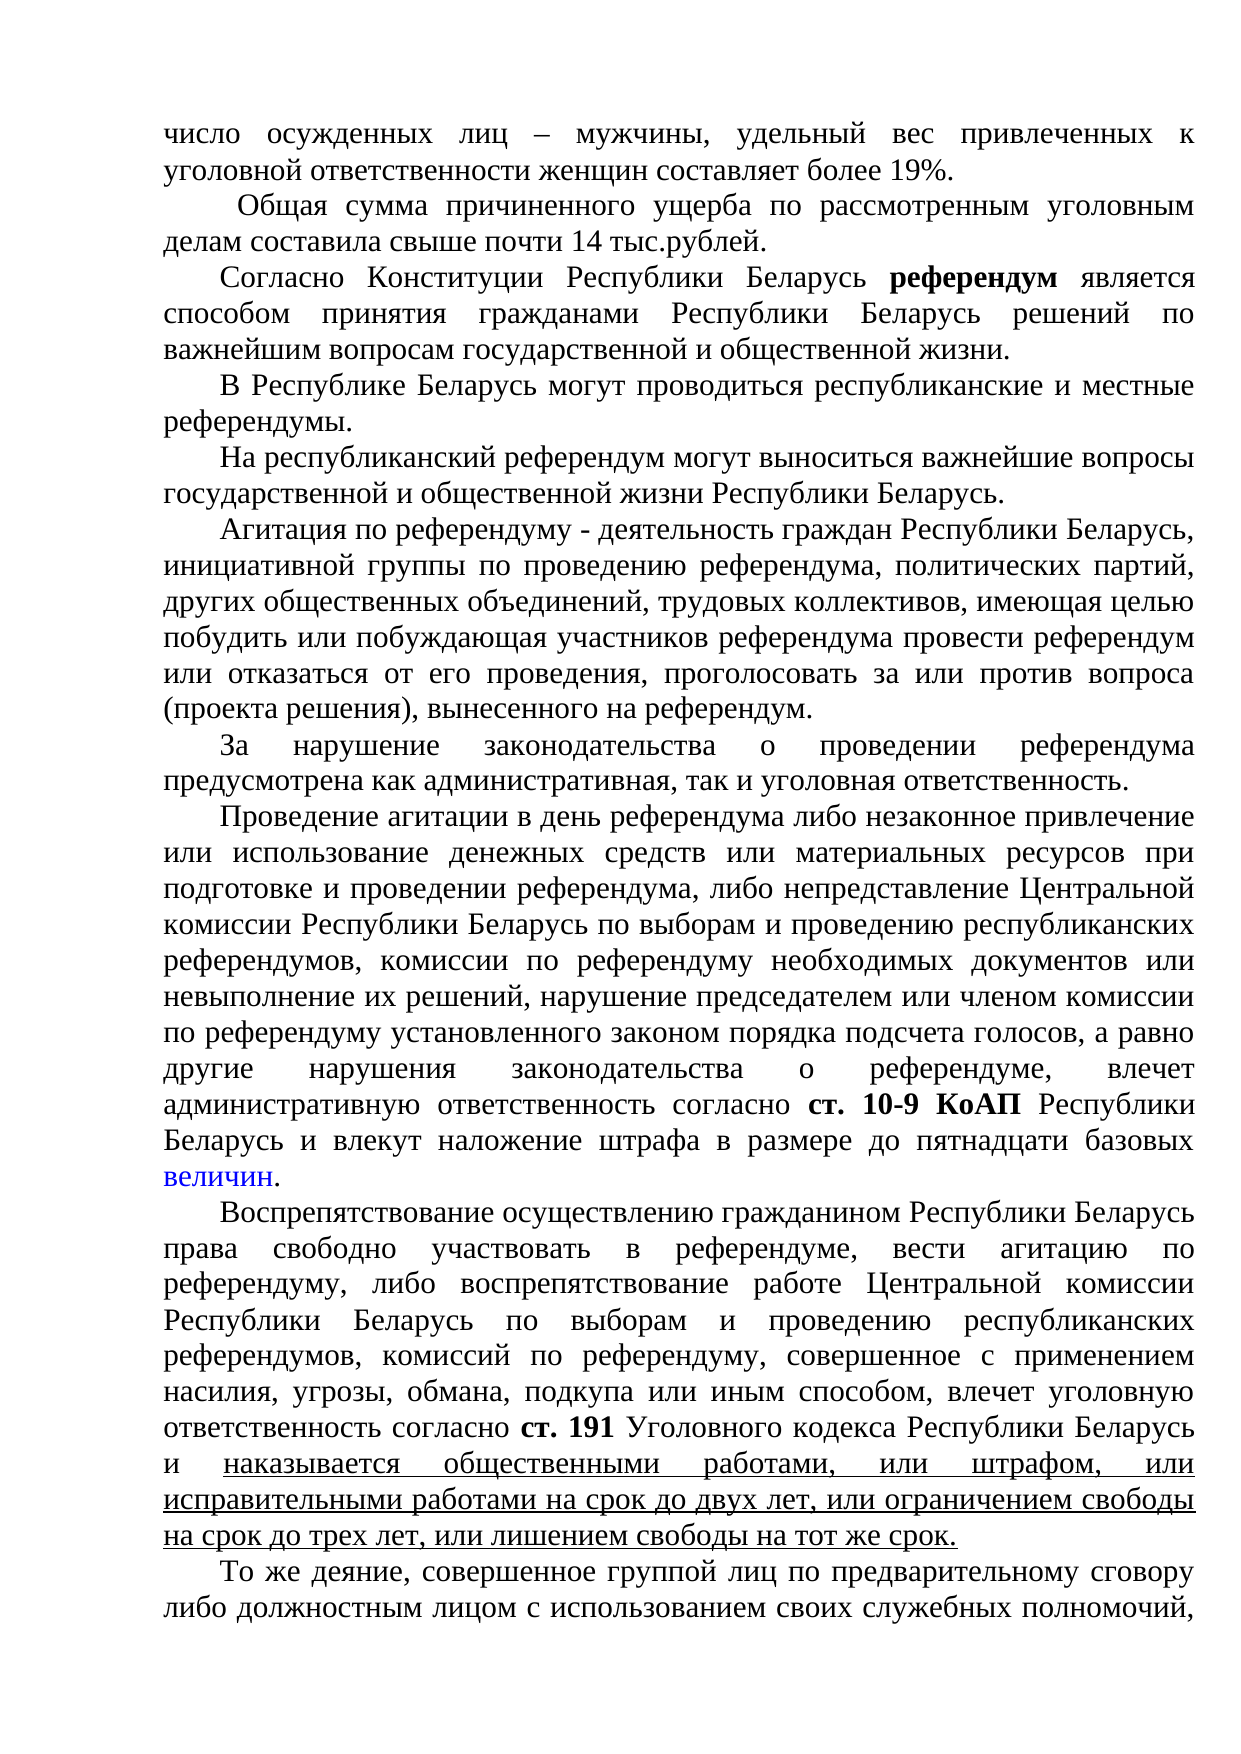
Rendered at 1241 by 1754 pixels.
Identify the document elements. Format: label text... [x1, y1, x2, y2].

text На республиканский референдум могут выноситься важнейшие вопросы государственной и общественной жизни Республики Беларусь. [163, 438, 1196, 510]
text В Республике Беларусь могут проводиться республиканские и местные референдумы. [163, 366, 1196, 438]
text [163, 115, 1196, 187]
text Согласно Конституции Республики Беларусь референдум является способом принятия гражданами Республики Беларусь решений по важнейшим вопросам государственной и общественной жизни. [163, 258, 1196, 366]
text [163, 1552, 1196, 1624]
text Общая сумма причиненного ущерба по рассмотренным уголовным делам составила свыше почти 14 тыс.рублей. [163, 187, 1196, 258]
text Агитация по референдуму - деятельность граждан Республики Беларусь, инициативной группы по проведению референдума, политических партий, других общественных объединений, трудовых коллективов, имеющая целью побудить или побуждающая участников референдума провести референдум или отказаться от его проведения, проголосовать за или против вопроса (проекта решения), вынесенного на референдум. [163, 510, 1196, 726]
text Проведение агитации в день референдума либо незаконное привлечение или использование денежных средств или материальных ресурсов при подготовке и проведении референдума, либо непредставление Центральной комиссии Республики Беларусь по выборам и проведению республиканских референдумов, комиссии по референдуму необходимых документов или невыполнение их решений, нарушение председателем или членом комиссии по референдуму установленного законом порядка подсчета голосов, а равно другие нарушения законодательства о референдуме, влечет административную ответственность согласно ст. 10-9 КоАП Республики Беларусь и влекут наложение штрафа в размере до пятнадцати базовых величин. [163, 798, 1196, 1193]
text Воспрепятствование осуществлению гражданином Республики Беларусь права свободно участвовать в референдуме, вести агитацию по референдуму, либо воспрепятствование работе Центральной комиссии Республики Беларусь по выборам и проведению республиканских референдумов, комиссий по референдуму, совершенное с применением насилия, угрозы, обмана, подкупа или иным способом, влечет уголовную ответственность согласно ст. 191 Уголовного кодекса Республики Беларусь и наказывается общественными работами, или штрафом, или исправительными работами на срок до двух лет, или ограничением свободы на срок до трех лет, или лишением свободы на тот же срок. [163, 1513, 1196, 1552]
text Воспрепятствование осуществлению гражданином Республики Беларусь права свободно участвовать в референдуме, вести агитацию по референдуму, либо воспрепятствование работе Центральной комиссии Республики Беларусь по выборам и проведению республиканских референдумов, комиссий по референдуму, совершенное с применением насилия, угрозы, обмана, подкупа или иным способом, влечет уголовную ответственность согласно ст. 191 Уголовного кодекса Республики Беларусь и наказывается общественными работами, или штрафом, или исправительными работами на срок до двух лет, или ограничением свободы на срок до трех лет, или лишением свободы на тот же срок. [163, 1193, 1196, 1511]
text За нарушение законодательства о проведении референдума предусмотрена как административная, так и уголовная ответственность. [163, 726, 1196, 798]
